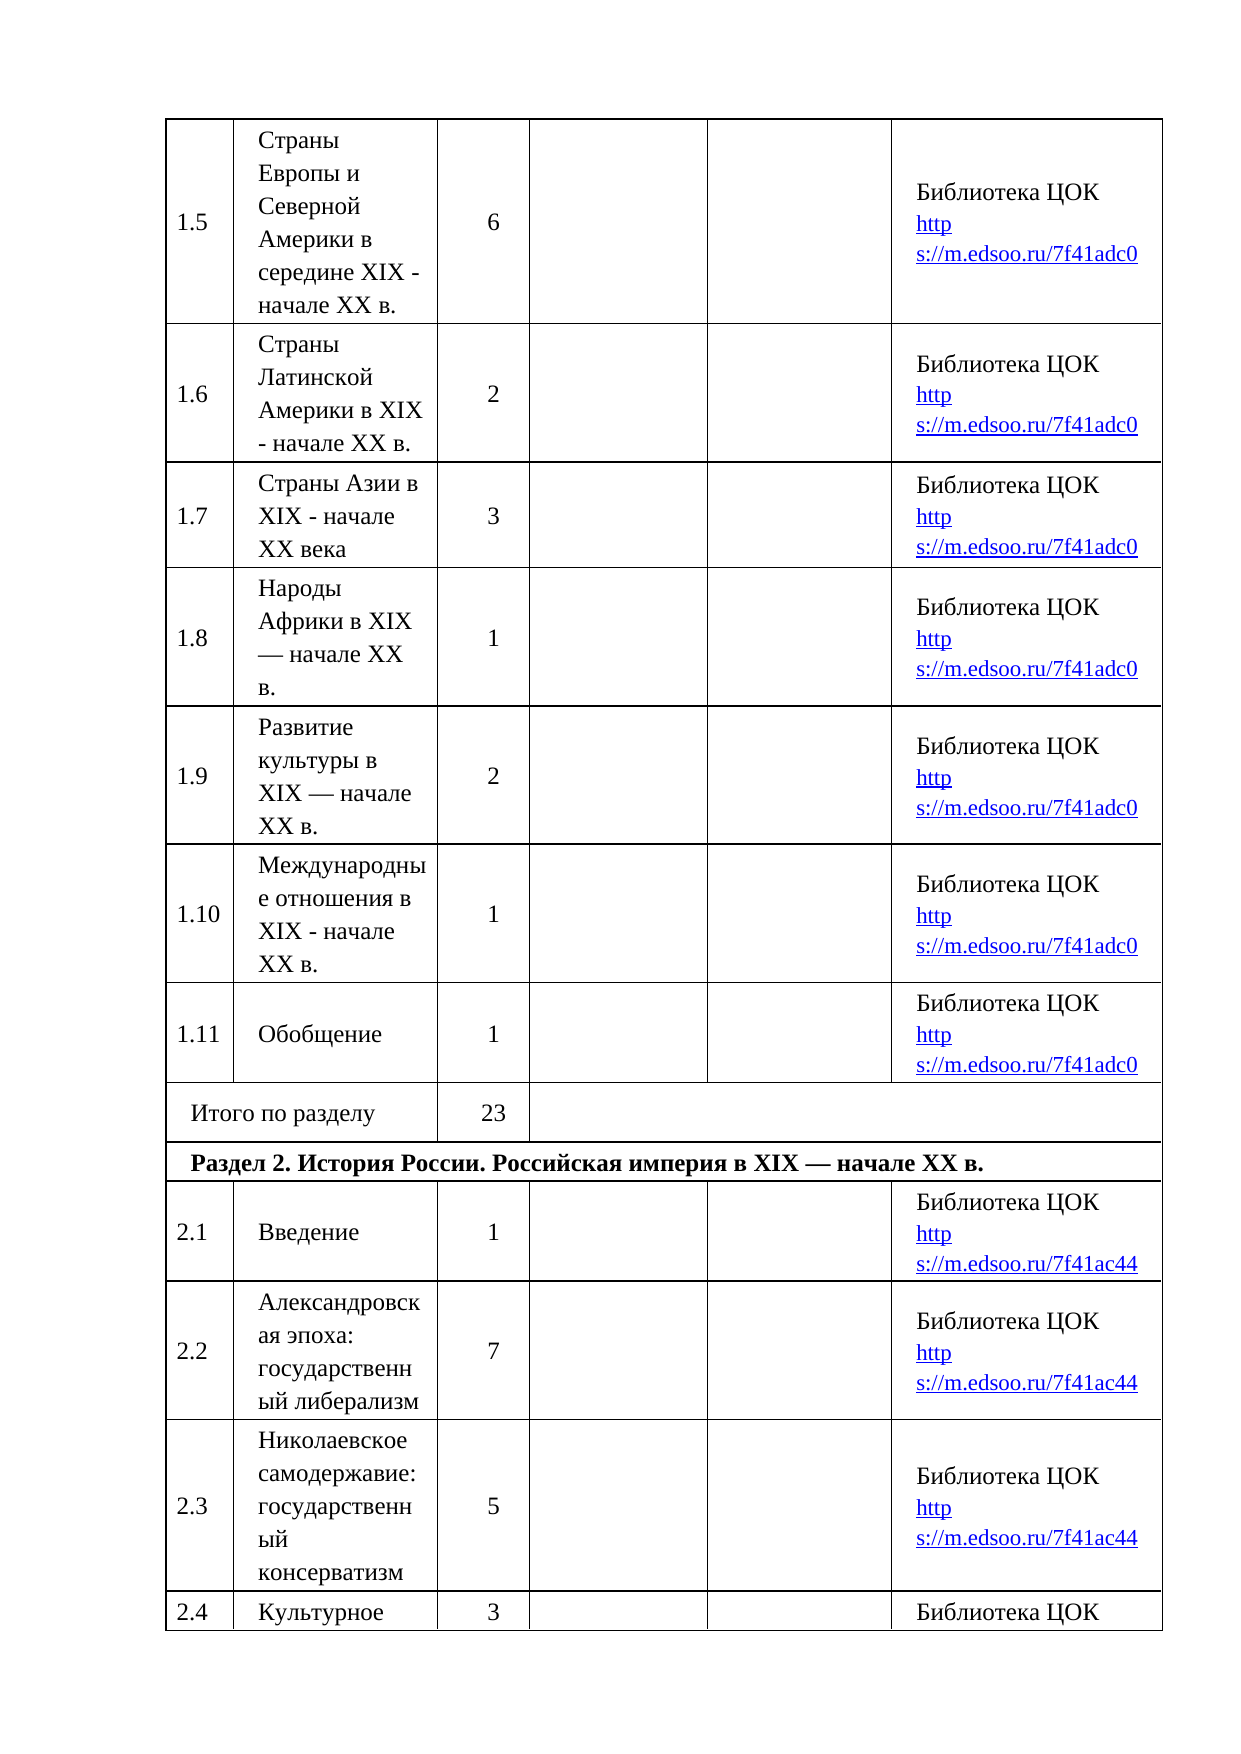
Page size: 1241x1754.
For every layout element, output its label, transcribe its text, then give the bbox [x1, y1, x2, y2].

table_cell 3 [438, 463, 529, 566]
table_cell 1.7 [167, 463, 233, 566]
table_cell Библиотека ЦОК https://m.edsoo.ru/7f41adc0 [892, 982, 1162, 1082]
table_cell Развитие культуры в XIX — начале ХХ в. [234, 707, 437, 843]
table_cell Александровская эпоха: государственный либерализм [234, 1282, 437, 1419]
table_cell [708, 1182, 891, 1280]
table_cell [708, 845, 891, 982]
table_cell Библиотека ЦОК https://m.edsoo.ru/7f41adc0 [892, 705, 1162, 843]
table_cell Библиотека ЦОК https://m.edsoo.ru/7f41ac44 [892, 1180, 1162, 1280]
table_cell Библиотека ЦОК https://m.edsoo.ru/7f41adc0 [892, 843, 1162, 982]
table_cell Международные отношения в XIX - начале XX в. [234, 845, 437, 982]
table_cell [530, 1282, 707, 1419]
table_cell Введение [234, 1182, 437, 1280]
table_cell 1.8 [167, 568, 233, 705]
table_cell [530, 324, 707, 461]
table_cell Библиотека ЦОК https://m.edsoo.ru/7f41adc0 [892, 566, 1162, 705]
table_cell [530, 1420, 707, 1590]
table_cell 1.6 [167, 324, 233, 461]
table_cell Раздел 2. История России. Российская империя в XIX — начале XX в. [167, 1141, 1162, 1180]
table_cell 1.9 [167, 707, 233, 843]
table_cell 7 [438, 1282, 529, 1419]
table_cell [530, 845, 707, 982]
table_cell 1 [438, 983, 529, 1082]
table_cell 1 [438, 568, 529, 705]
table_cell Итого по разделу [167, 1083, 437, 1141]
table_cell [530, 1082, 1162, 1141]
table_cell [708, 463, 891, 566]
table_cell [892, 120, 1162, 323]
table_cell [530, 983, 707, 1082]
table_cell [530, 463, 707, 566]
table_cell Библиотека ЦОК https://m.edsoo.ru/7f41ac44 [892, 1280, 1162, 1419]
table_cell [708, 1420, 891, 1590]
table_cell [892, 1419, 1162, 1590]
table_cell [708, 324, 891, 461]
table_cell [708, 1282, 891, 1419]
table_cell 1 [438, 845, 529, 982]
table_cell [234, 1592, 437, 1629]
table_cell [530, 120, 707, 323]
table_cell [530, 707, 707, 843]
table_cell 5 [438, 1420, 529, 1590]
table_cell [892, 1590, 1162, 1629]
table_cell 3 [438, 1592, 529, 1629]
table_cell 1.10 [167, 845, 233, 982]
table_cell 1.11 [167, 983, 233, 1082]
table_cell 6 [438, 120, 529, 323]
table_cell Страны Азии в XIX - начале XX века [234, 463, 437, 566]
table_cell [708, 1592, 891, 1629]
table_cell 1 [438, 1182, 529, 1280]
table_cell 2 [438, 324, 529, 461]
table_cell 2.3 [167, 1420, 233, 1590]
table_cell [708, 983, 891, 1082]
table_cell 2.4 [167, 1592, 233, 1629]
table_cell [892, 323, 1162, 461]
table_cell 2 [438, 707, 529, 843]
table_cell 1.5 [167, 120, 233, 323]
table_cell [530, 1182, 707, 1280]
table_cell [530, 1592, 707, 1629]
table_cell [530, 568, 707, 705]
table_cell Страны Латинской Америки в XIX - начале XX в. [234, 324, 437, 461]
table_cell [708, 120, 891, 323]
table_cell Обобщение [234, 983, 437, 1082]
table_cell 2.1 [167, 1182, 233, 1280]
table_cell 2.2 [167, 1282, 233, 1419]
table_cell 23 [438, 1083, 529, 1141]
table_cell [708, 707, 891, 843]
table_cell [708, 568, 891, 705]
table_cell Народы Африки в ХIХ — начале ХХ в. [234, 568, 437, 705]
table_cell Страны Европы и Северной Америки в середине XIX - начале XX в. [234, 120, 437, 323]
table_cell Библиотека ЦОК https://m.edsoo.ru/7f41adc0 [892, 461, 1162, 566]
table_cell Николаевское самодержавие: государственный консерватизм [234, 1420, 437, 1590]
